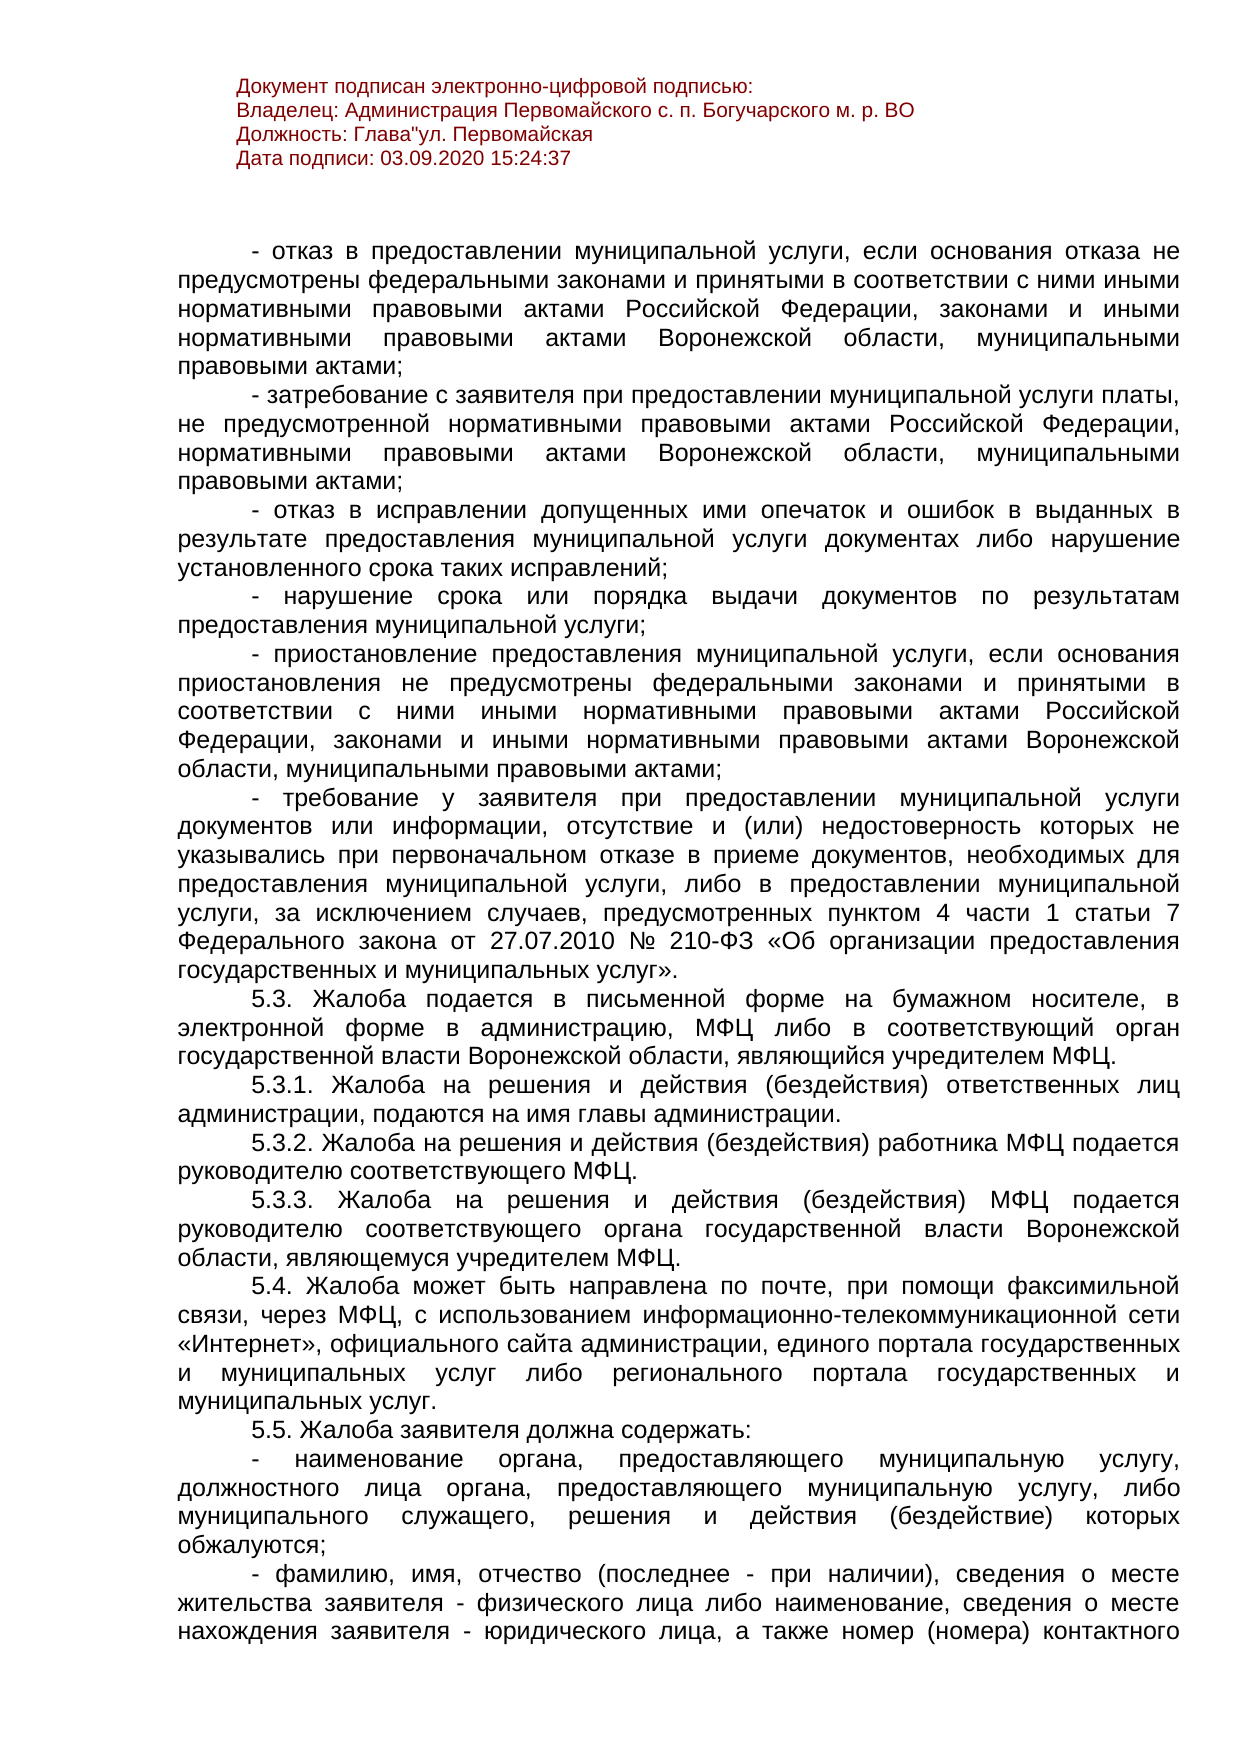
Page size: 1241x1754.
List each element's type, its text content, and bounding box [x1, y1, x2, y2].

text 5.3.3. Жалоба на решения и действия (бездействия) МФЦ подается руководителю соответствующего органа государственной власти Воронежской области, являющемуся учредителем МФЦ. [177, 1185, 1181, 1271]
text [177, 1559, 1181, 1645]
text 5.3.1. Жалоба на решения и действия (бездействия) ответственных лиц администрации, подаются на имя главы администрации. [177, 1070, 1181, 1127]
text 5.3. Жалоба подается в письменной форме на бумажном носителе, в электронной форме в администрацию, МФЦ либо в соответствующий орган государственной власти Воронежской области, являющийся учредителем МФЦ. [177, 984, 1181, 1070]
text - отказ в предоставлении муниципальной услуги, если основания отказа не предусмотрены федеральными законами и принятыми в соответствии с ними иными нормативными правовыми актами Российской Федерации, законами и иными нормативными правовыми актами Воронежской области, муниципальными правовыми актами; [177, 236, 1181, 380]
text - наименование органа, предоставляющего муниципальную услугу, должностного лица органа, предоставляющего муниципальную услугу, либо муниципального служащего, решения и действия (бездействие) которых обжалуются; [177, 1444, 1181, 1559]
text 5.4. Жалоба может быть направлена по почте, при помощи факсимильной связи, через МФЦ, с использованием информационно-телекоммуникационной сети «Интернет», официального сайта администрации, единого портала государственных и муниципальных услуг либо регионального портала государственных и муниципальных услуг. [177, 1271, 1181, 1415]
text - приостановление предоставления муниципальной услуги, если основания приостановления не предусмотрены федеральными законами и принятыми в соответствии с ними иными нормативными правовыми актами Российской Федерации, законами и иными нормативными правовыми актами Воронежской области, муниципальными правовыми актами; [177, 639, 1181, 782]
text - отказ в исправлении допущенных ими опечаток и ошибок в выданных в результате предоставления муниципальной услуги документах либо нарушение установленного срока таких исправлений; [177, 495, 1181, 581]
text - требование у заявителя при предоставлении муниципальной услуги документов или информации, отсутствие и (или) недостоверность которых не указывались при первоначальном отказе в приеме документов, необходимых для предоставления муниципальной услуги, либо в предоставлении муниципальной услуги, за исключением случаев, предусмотренных пунктом 4 части 1 статьи 7 Федерального закона от 27.07.2010 № 210-ФЗ «Об организации предоставления государственных и муниципальных услуг». [177, 782, 1181, 984]
text 5.5. Жалоба заявителя должна содержать: [177, 1415, 1181, 1444]
text - затребование с заявителя при предоставлении муниципальной услуги платы, не предусмотренной нормативными правовыми актами Российской Федерации, нормативными правовыми актами Воронежской области, муниципальными правовыми актами; [177, 380, 1181, 495]
text - нарушение срока или порядка выдачи документов по результатам предоставления муниципальной услуги; [177, 581, 1181, 639]
text 5.3.2. Жалоба на решения и действия (бездействия) работника МФЦ подается руководителю соответствующего МФЦ. [177, 1127, 1181, 1185]
